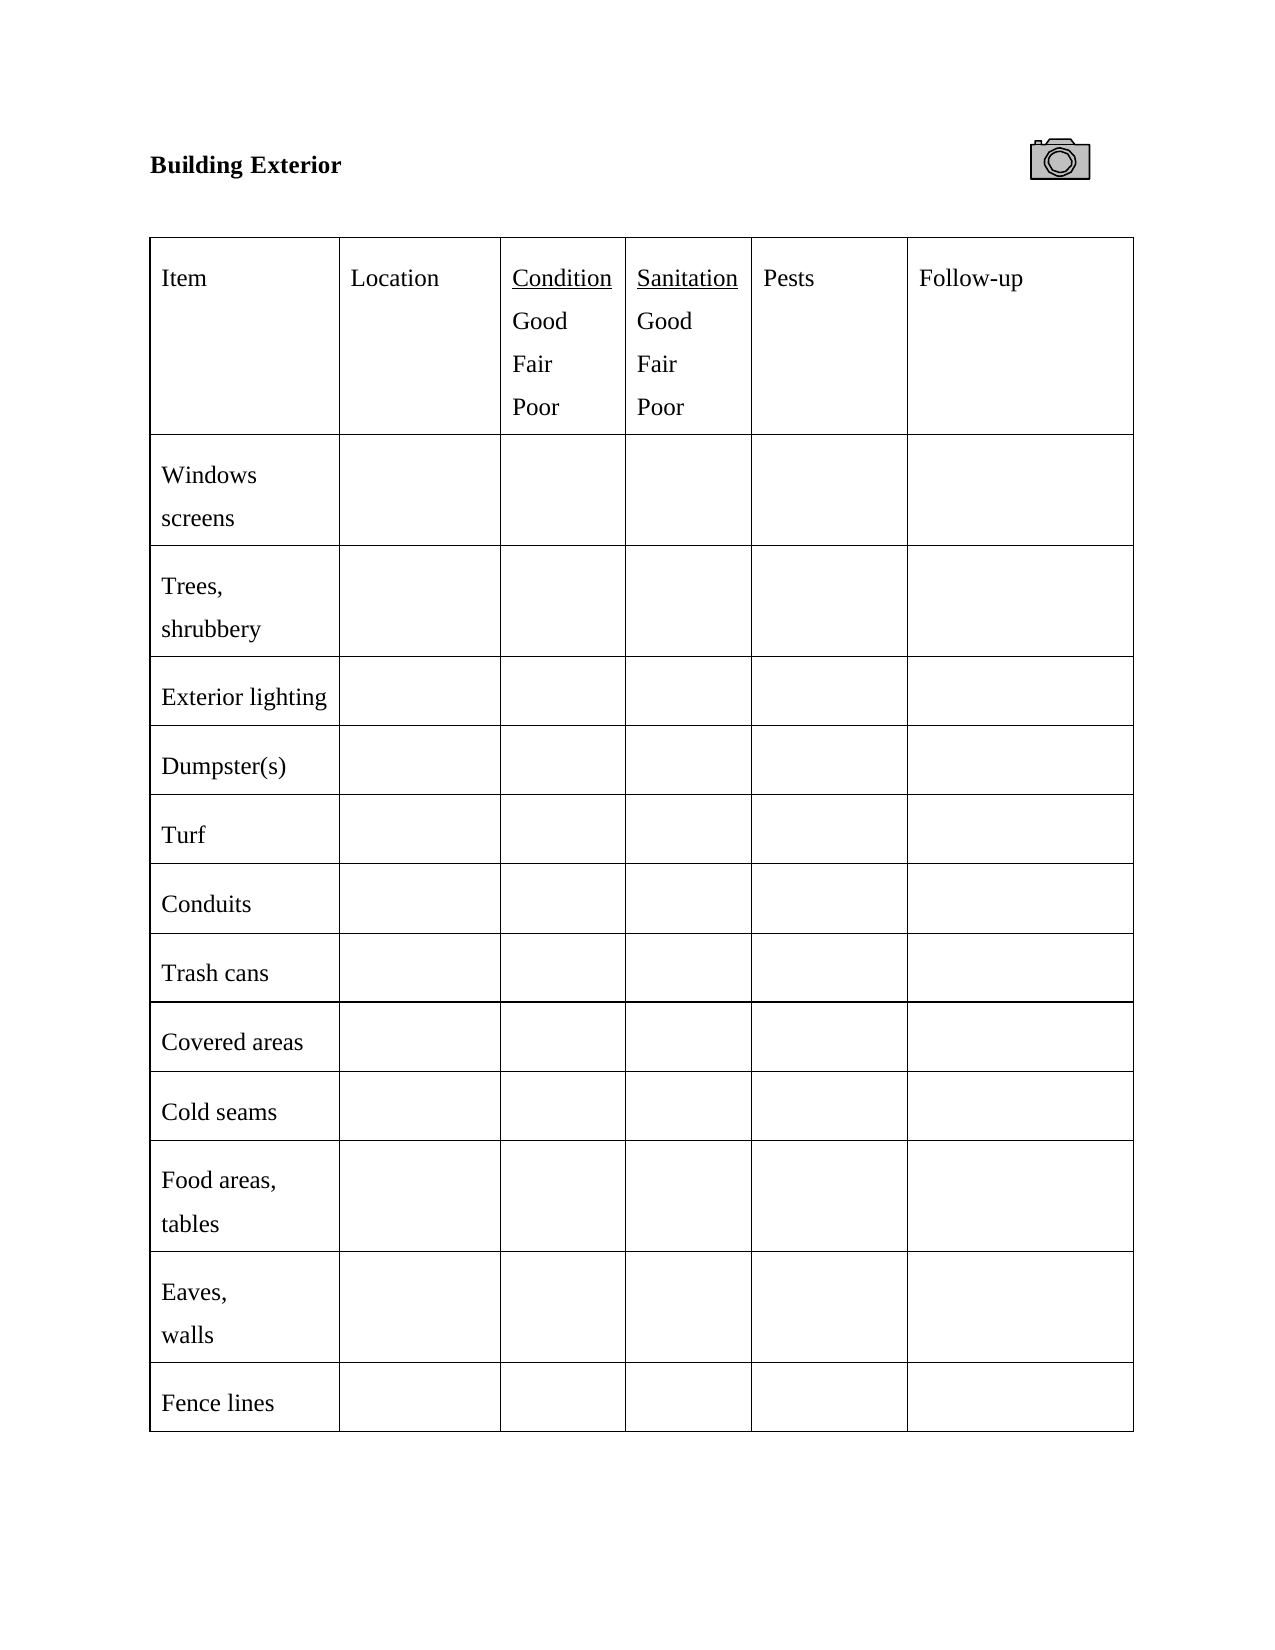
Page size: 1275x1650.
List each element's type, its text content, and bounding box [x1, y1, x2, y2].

table_header Follow-up [908, 238, 1133, 434]
table_cell [626, 795, 751, 863]
table_cell [626, 435, 751, 545]
table_cell [752, 657, 907, 725]
table_cell Covered areas [151, 1003, 339, 1071]
text Building Exterior [150, 150, 1127, 179]
table_cell Windows screens [151, 435, 339, 545]
table_cell [501, 657, 625, 725]
table_cell [752, 864, 907, 932]
table_cell [626, 546, 751, 656]
table_cell [501, 546, 625, 656]
table_cell [501, 1003, 625, 1071]
table_cell [340, 864, 500, 932]
table_cell Trees, shrubbery [151, 546, 339, 656]
table_cell [340, 657, 500, 725]
table_cell [908, 1363, 1133, 1431]
table_cell [501, 726, 625, 794]
table_cell [626, 726, 751, 794]
table_cell [626, 657, 751, 725]
table_cell Food areas, tables [151, 1141, 339, 1251]
table_cell [752, 934, 907, 1001]
table_cell [908, 1072, 1133, 1139]
table_cell [501, 795, 625, 863]
table_cell [752, 1141, 907, 1251]
table_cell [908, 435, 1133, 545]
table_header Pests [752, 238, 907, 434]
table_cell [908, 1141, 1133, 1251]
table_cell [501, 1252, 625, 1362]
table_cell [626, 1072, 751, 1139]
table_cell [908, 657, 1133, 725]
table_cell [340, 795, 500, 863]
table_cell [340, 1003, 500, 1071]
table_cell [340, 1141, 500, 1251]
table_cell [752, 1003, 907, 1071]
table_cell Eaves, walls [151, 1252, 339, 1362]
table_cell [752, 726, 907, 794]
table_cell [908, 864, 1133, 932]
table_cell [908, 1003, 1133, 1071]
table_cell [626, 1252, 751, 1362]
table_header Item [151, 238, 339, 434]
table_cell [908, 795, 1133, 863]
table_cell [626, 1003, 751, 1071]
table_cell [340, 726, 500, 794]
table_header Sanitation Good Fair Poor [626, 238, 751, 434]
table_cell [501, 1363, 625, 1431]
table_cell [340, 1252, 500, 1362]
table_cell [752, 1072, 907, 1139]
table_header Condition Good Fair Poor [501, 238, 625, 434]
table_cell [626, 934, 751, 1001]
table_cell [908, 726, 1133, 794]
table_cell [501, 934, 625, 1001]
table_cell Cold seams [151, 1072, 339, 1139]
table_cell [752, 1363, 907, 1431]
table_cell Fence lines [151, 1363, 339, 1431]
table_cell [626, 1363, 751, 1431]
table_cell [501, 435, 625, 545]
table_cell [340, 435, 500, 545]
table_cell Dumpster(s) [151, 726, 339, 794]
table_cell [908, 546, 1133, 656]
table_cell [340, 1072, 500, 1139]
table_cell Exterior lighting [151, 657, 339, 725]
table_cell [752, 435, 907, 545]
table_cell Turf [151, 795, 339, 863]
table_cell [340, 546, 500, 656]
table_cell Trash cans [151, 934, 339, 1001]
table_cell [626, 864, 751, 932]
table_cell [752, 546, 907, 656]
table_cell [626, 1141, 751, 1251]
table_cell [752, 1252, 907, 1362]
table_cell Conduits [151, 864, 339, 932]
table_cell [501, 1072, 625, 1139]
table_cell [501, 1141, 625, 1251]
table_cell [908, 1252, 1133, 1362]
table_cell [752, 795, 907, 863]
table_header Location [340, 238, 500, 434]
table_cell [501, 864, 625, 932]
table_cell [340, 934, 500, 1001]
table_cell [340, 1363, 500, 1431]
table_cell [908, 934, 1133, 1001]
